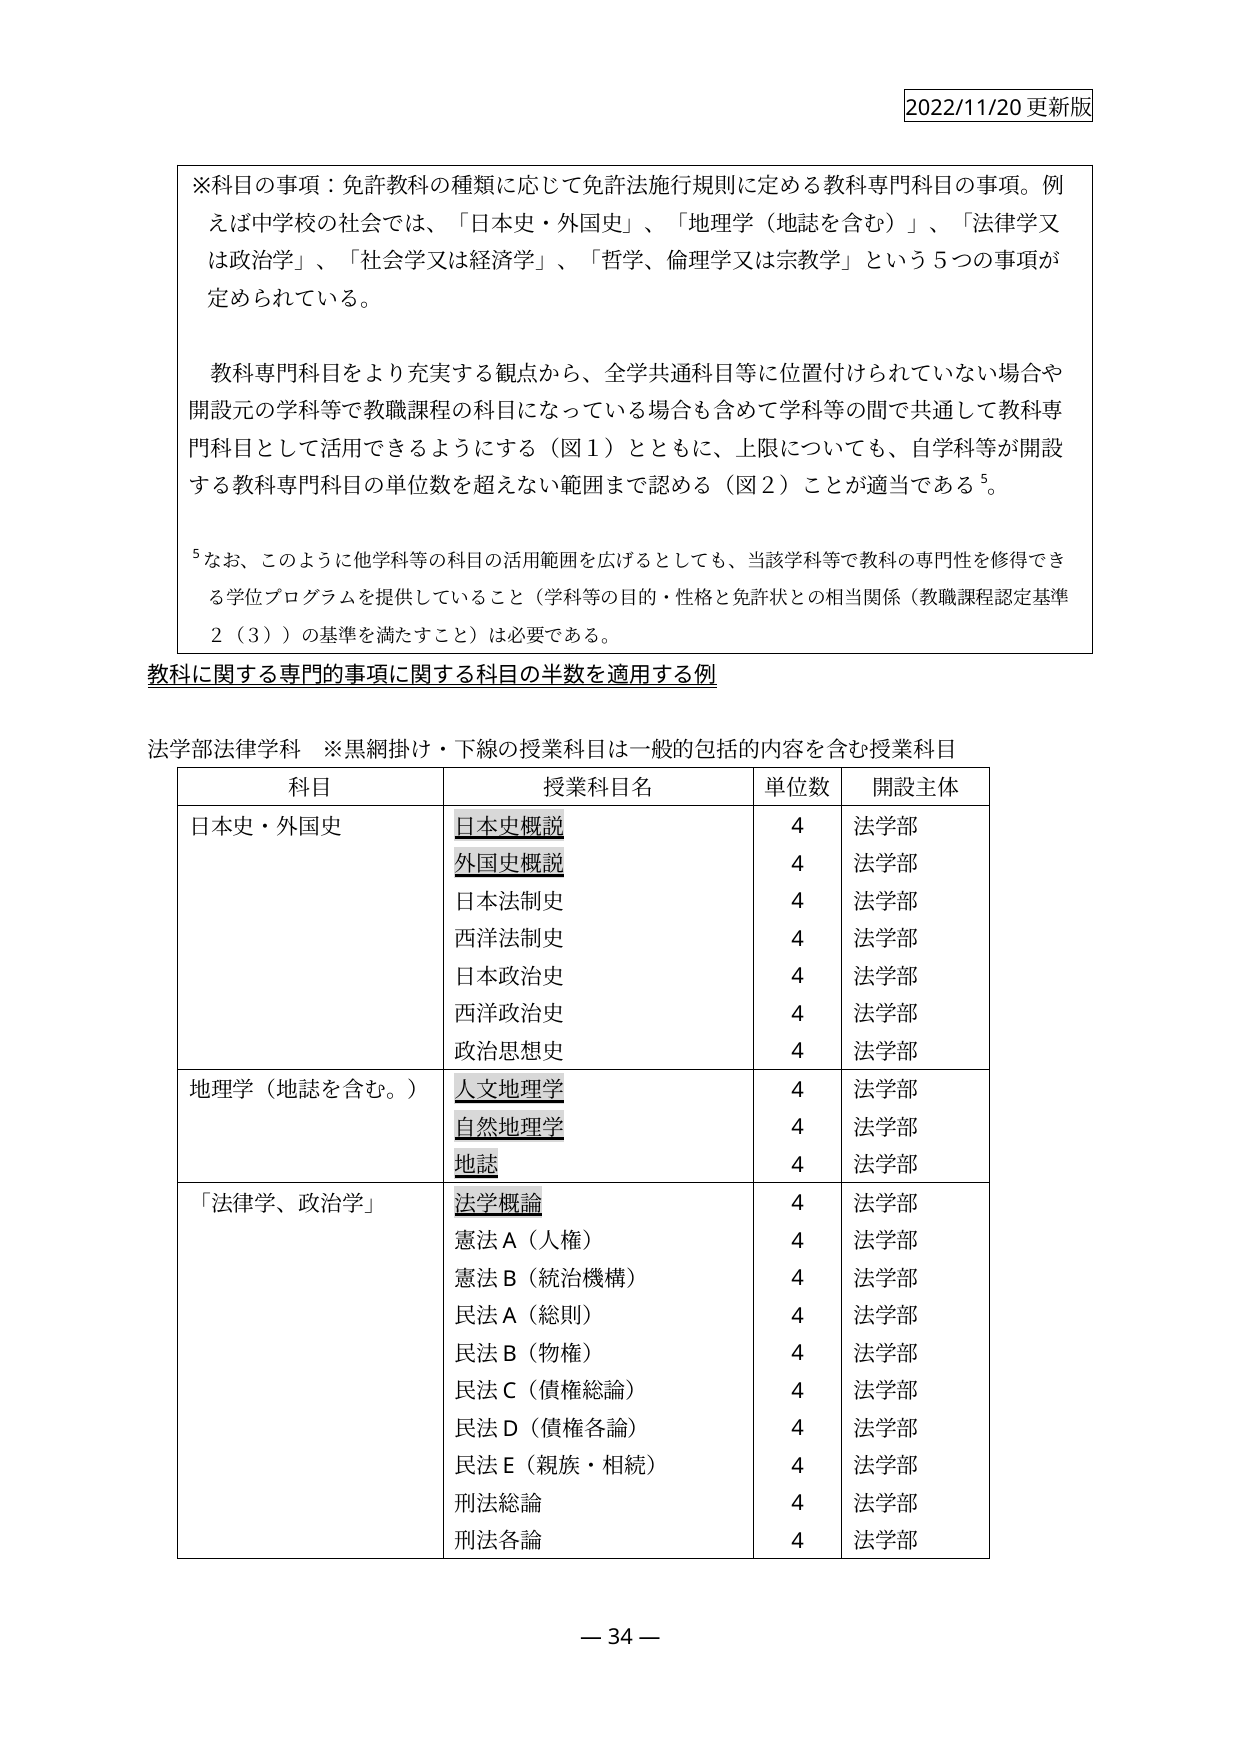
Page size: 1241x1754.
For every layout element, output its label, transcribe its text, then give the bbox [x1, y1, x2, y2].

text 教科に関する専門的事項に関する科目の半数を適用する例 [148, 654, 1092, 692]
table_cell 4 4 4 4 4 4 4 [754, 806, 841, 1069]
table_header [178, 166, 1092, 653]
text 法学部法律学科 ※黒網掛け・下線の授業科目は一般的包括的内容を含む授業科目 [148, 729, 1092, 767]
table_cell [754, 1183, 841, 1558]
table_cell 法学部 法学部 法学部 [842, 1070, 989, 1182]
table_header 開設主体 [842, 768, 989, 805]
table_cell 日本史・外国史 [178, 806, 443, 1069]
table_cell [842, 1183, 989, 1558]
table_cell 4 4 4 [754, 1070, 841, 1182]
table_cell 「法律学、政治学」 [178, 1183, 443, 1558]
table_header 授業科目名 [444, 768, 753, 805]
table_cell 法学部 法学部 法学部 法学部 法学部 法学部 法学部 [842, 806, 989, 1069]
table_header 単位数 [754, 768, 841, 805]
table_cell 人文地理学 自然地理学 地誌 [444, 1070, 753, 1182]
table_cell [444, 1183, 753, 1558]
table_cell 日本史概説 外国史概説 日本法制史 西洋法制史 日本政治史 西洋政治史 政治思想史 [444, 806, 753, 1069]
table_cell 地理学（地誌を含む。） [178, 1070, 443, 1182]
table_header 科目 [178, 768, 443, 805]
